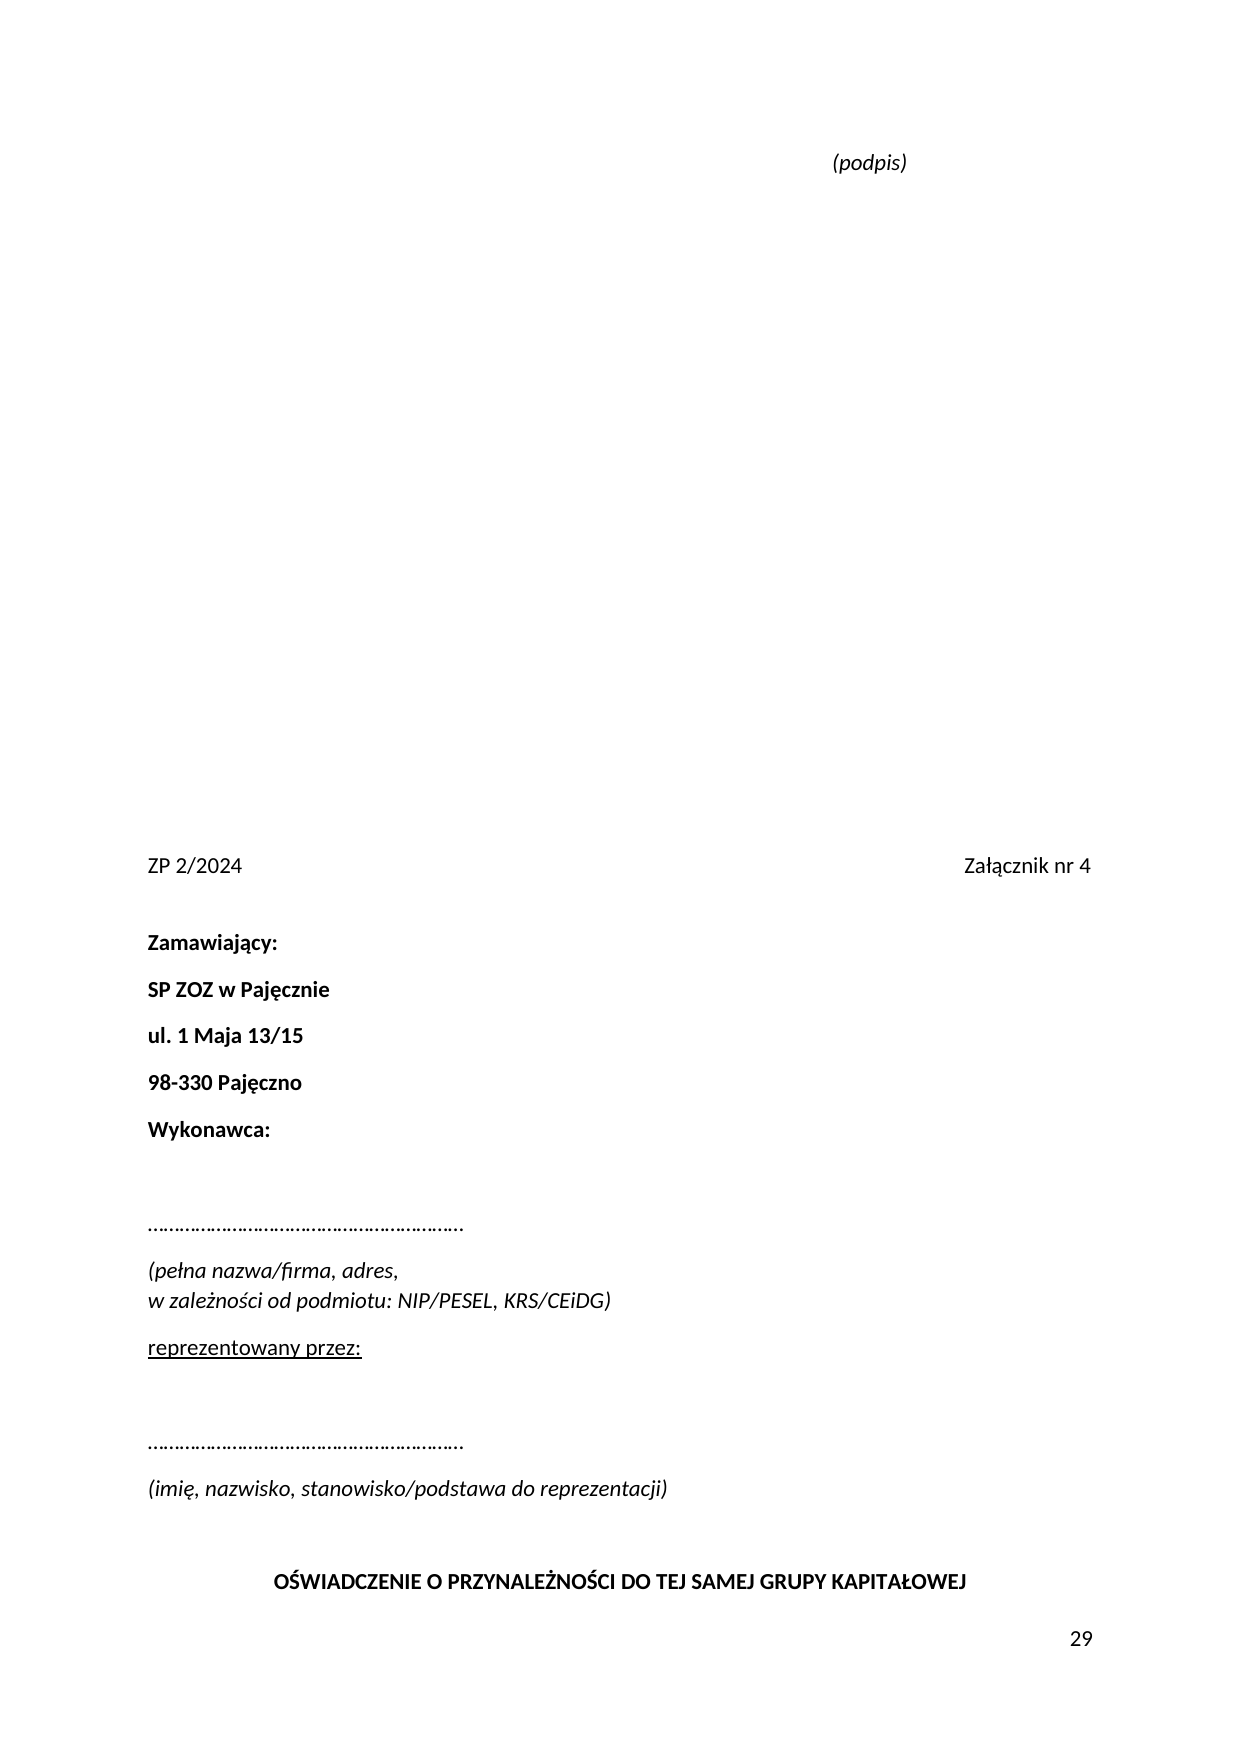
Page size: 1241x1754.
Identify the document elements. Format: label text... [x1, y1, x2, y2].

text (podpis) [738, 148, 1093, 176]
text …………………………………………………… [148, 1209, 1093, 1237]
text 98-330 Pajęczno [148, 1068, 1093, 1096]
text …………………………………………………… [148, 1427, 1093, 1455]
text Zamawiający: [148, 928, 1093, 956]
text (pełna nazwa/firma, adres, w zależności od podmiotu: NIP/PESEL, KRS/CEiDG) [148, 1256, 1093, 1314]
text OŚWIADCZENIE O PRZYNALEŻNOŚCI DO TEJ SAMEJ GRUPY KAPITAŁOWEJ [148, 1567, 1093, 1595]
text SP ZOZ w Pajęcznie [148, 975, 1093, 1003]
text ZP 2/2024 Załącznik nr 4 [148, 851, 1093, 909]
text (imię, nazwisko, stanowisko/podstawa do reprezentacji) [148, 1474, 1093, 1502]
text ul. 1 Maja 13/15 [148, 1022, 1093, 1049]
text reprezentowany przez: [148, 1333, 1093, 1361]
text Wykonawca: [148, 1115, 1093, 1143]
